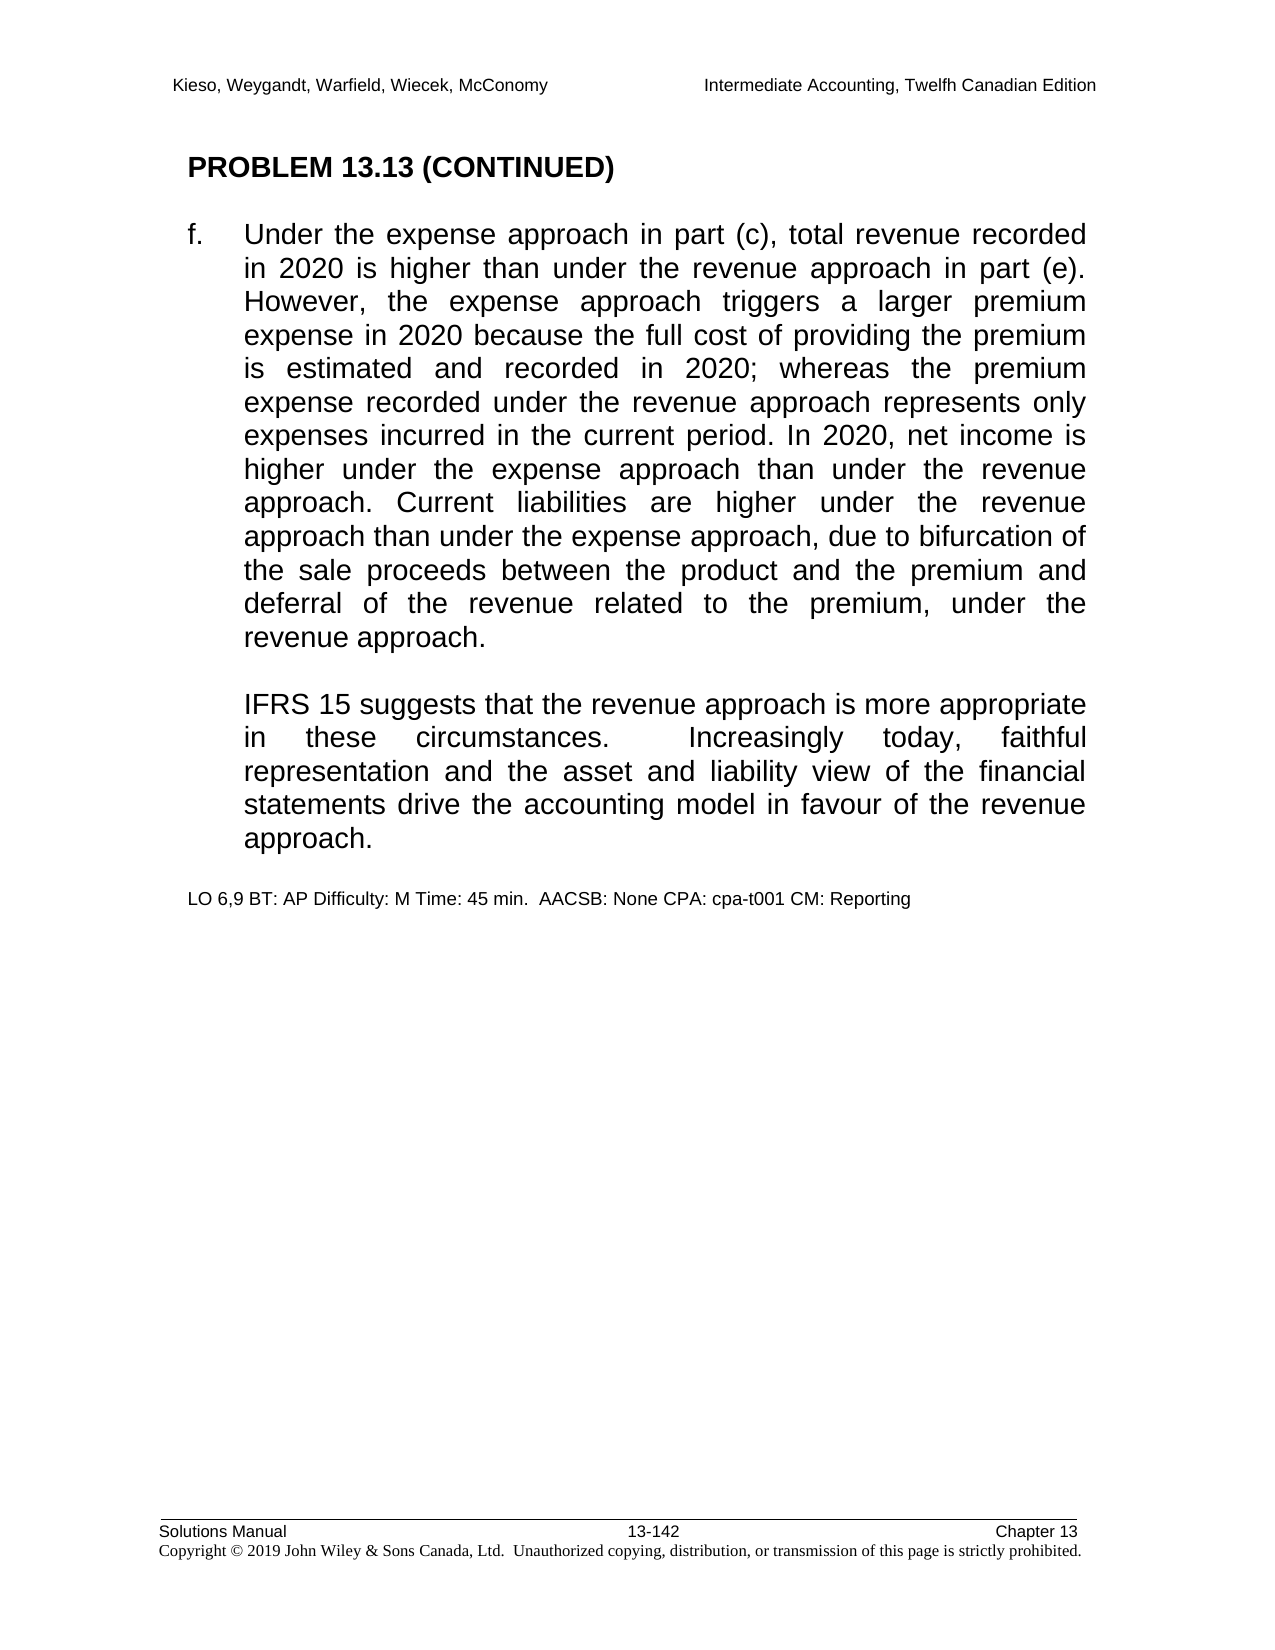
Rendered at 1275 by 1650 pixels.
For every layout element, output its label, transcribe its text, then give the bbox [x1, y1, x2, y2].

text LO 6,9 BT: AP Difficulty: M Time: 45 min. AACSB: None CPA: cpa-t001 CM: Reporting [187, 888, 1088, 909]
text f. Under the expense approach in part (c), total revenue recorded in 2020 is higher than under the revenue approach in part (e). However, the expense approach triggers a larger premium expense in 2020 because the full cost of providing the premium is estimated and recorded in 2020; whereas the premium expense recorded under the revenue approach represents only expenses incurred in the current period. In 2020, net income is higher under the expense approach than under the revenue approach. Current liabilities are higher under the revenue approach than under the expense approach, due to bifurcation of the sale proceeds between the product and the premium and deferral of the revenue related to the premium, under the revenue approach. [187, 217, 1088, 653]
text IFRS 15 suggests that the revenue approach is more appropriate in these circumstances. Increasingly today, faithful representation and the asset and liability view of the financial statements drive the accounting model in favour of the revenue approach. [187, 687, 1088, 854]
text PROBLEM 13.13 (CONTINUED) [187, 150, 1088, 183]
